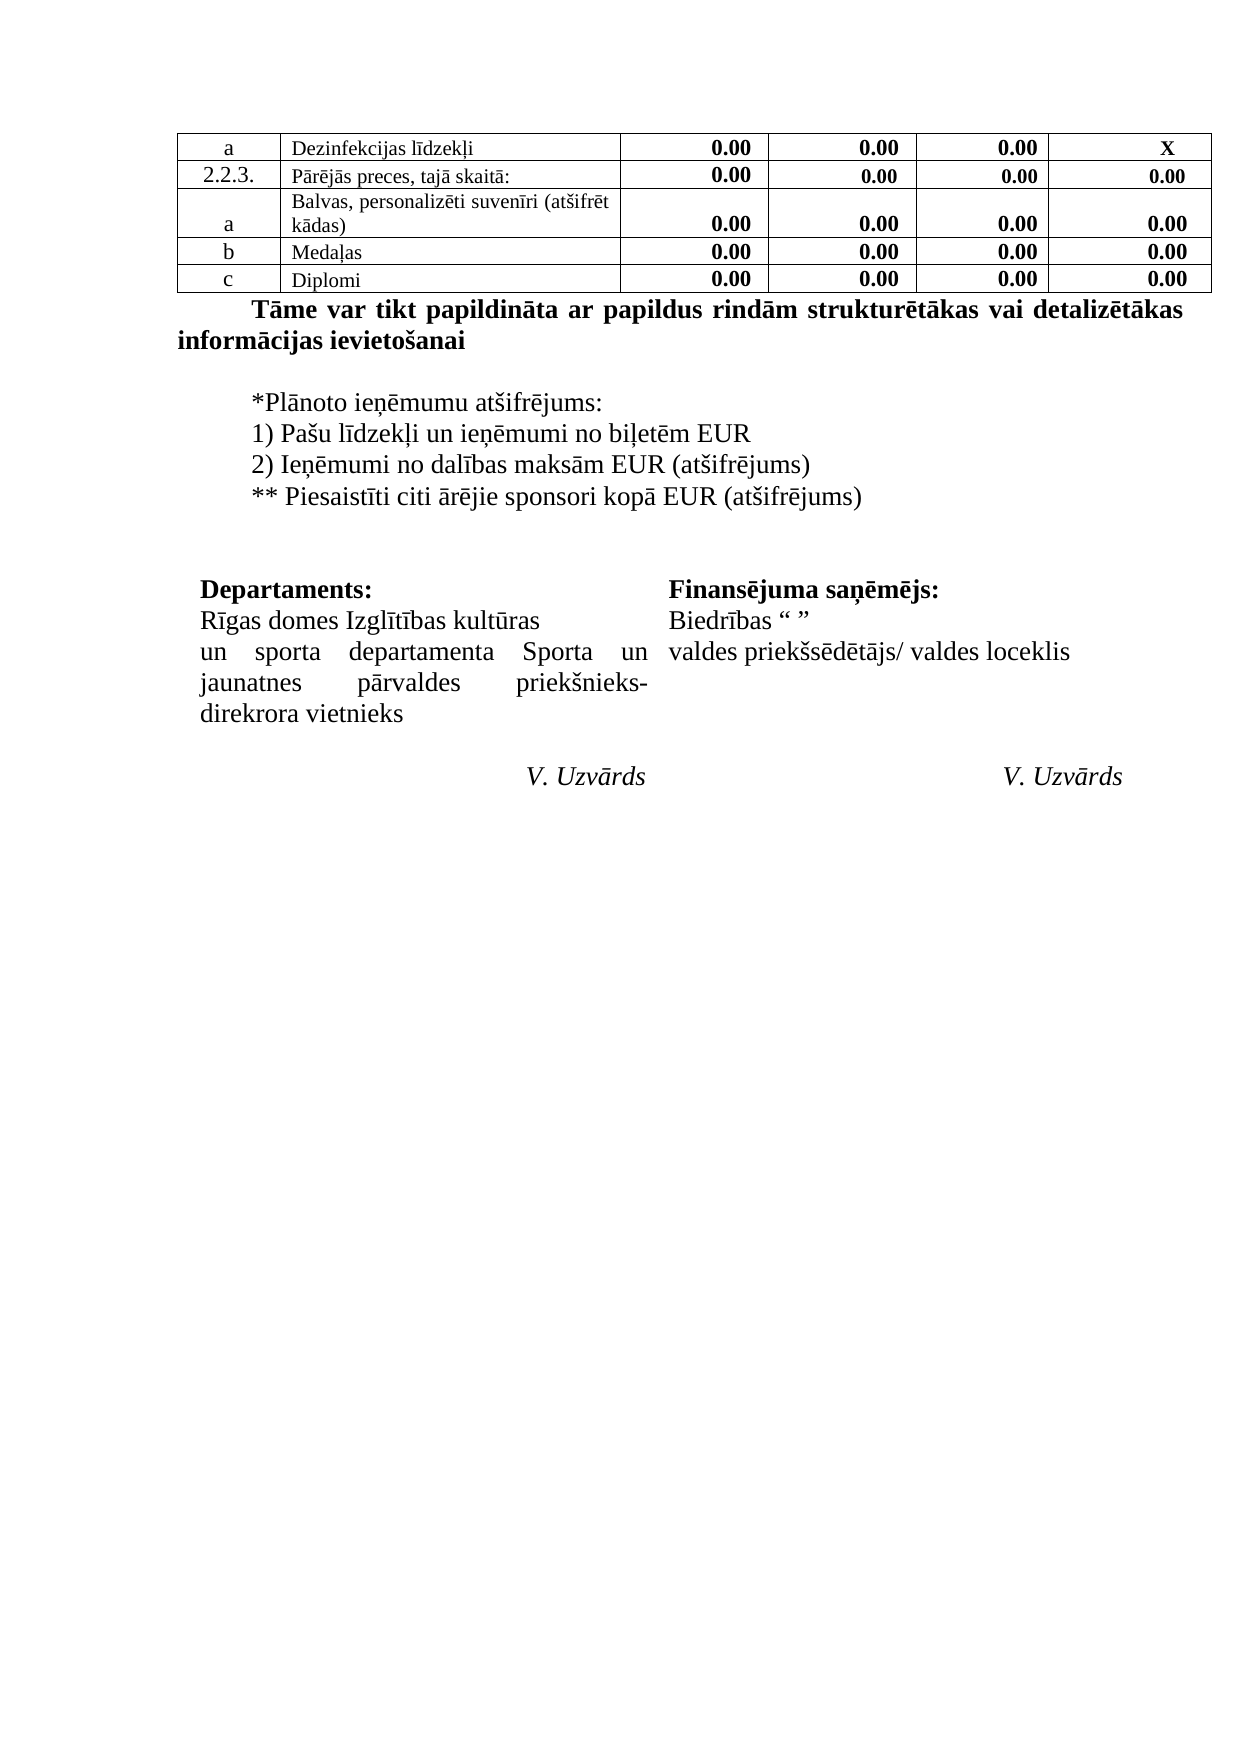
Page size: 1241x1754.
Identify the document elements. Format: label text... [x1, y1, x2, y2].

table_header Finansējuma saņēmējs: Biedrības “ ” valdes priekšsēdētājs/ valdes loceklis V. Uzvārds [657, 573, 1134, 791]
table_cell Dezinfekcijas līdzekļi [281, 134, 620, 160]
table_cell 0.00 [917, 265, 1048, 292]
table_cell 0.00 [1049, 238, 1211, 264]
table_cell 0.00 [769, 265, 916, 292]
table_cell 0.00 [917, 189, 1048, 237]
table_cell a [178, 134, 280, 160]
table_cell b [178, 238, 280, 264]
table_cell 0.00 [621, 238, 768, 264]
table_cell 0.00 [1049, 265, 1211, 292]
table_cell 0.00 [621, 134, 768, 160]
table_cell Medaļas [281, 238, 620, 264]
table_cell Diplomi [281, 265, 620, 292]
table_cell 0.00 [917, 161, 1048, 188]
table_cell 0.00 [917, 134, 1048, 160]
table_cell 0.00 [917, 238, 1048, 264]
table_header Departaments: Rīgas domes Izglītības kultūras un sporta departamenta Sporta un jaunatnes pārvaldes priekšnieks-direkrora vietnieks V. Uzvārds [189, 573, 657, 791]
table_cell a [178, 189, 280, 237]
text 1) Pašu līdzekļi un ieņēmumi no biļetēm EUR [177, 417, 1184, 448]
table_cell 0.00 [621, 161, 768, 188]
text ** Piesaistīti citi ārējie sponsori kopā EUR (atšifrējums) [177, 479, 1184, 511]
table_cell 0.00 [621, 265, 768, 292]
table_cell c [178, 265, 280, 292]
table_cell 0.00 [769, 189, 916, 237]
table_cell 0.00 [621, 189, 768, 237]
table_cell 0.00 [1049, 161, 1211, 188]
table_cell Balvas, personalizēti suvenīri (atšifrēt kādas) [281, 189, 620, 237]
text *Plānoto ieņēmumu atšifrējums: [177, 386, 1184, 417]
table_cell 0.00 [769, 238, 916, 264]
table_cell Pārējās preces, tajā skaitā: [281, 161, 620, 188]
table_cell 0.00 [769, 161, 916, 188]
text 2) Ieņēmumi no dalības maksām EUR (atšifrējums) [177, 448, 1184, 479]
table_cell 0.00 [1049, 189, 1211, 237]
table_cell 2.2.3. [178, 161, 280, 188]
table_cell X [1049, 134, 1211, 160]
text Tāme var tikt papildināta ar papildus rindām strukturētākas vai detalizētākas informācijas ievietošanai [177, 293, 1184, 355]
table_cell 0.00 [769, 134, 916, 160]
